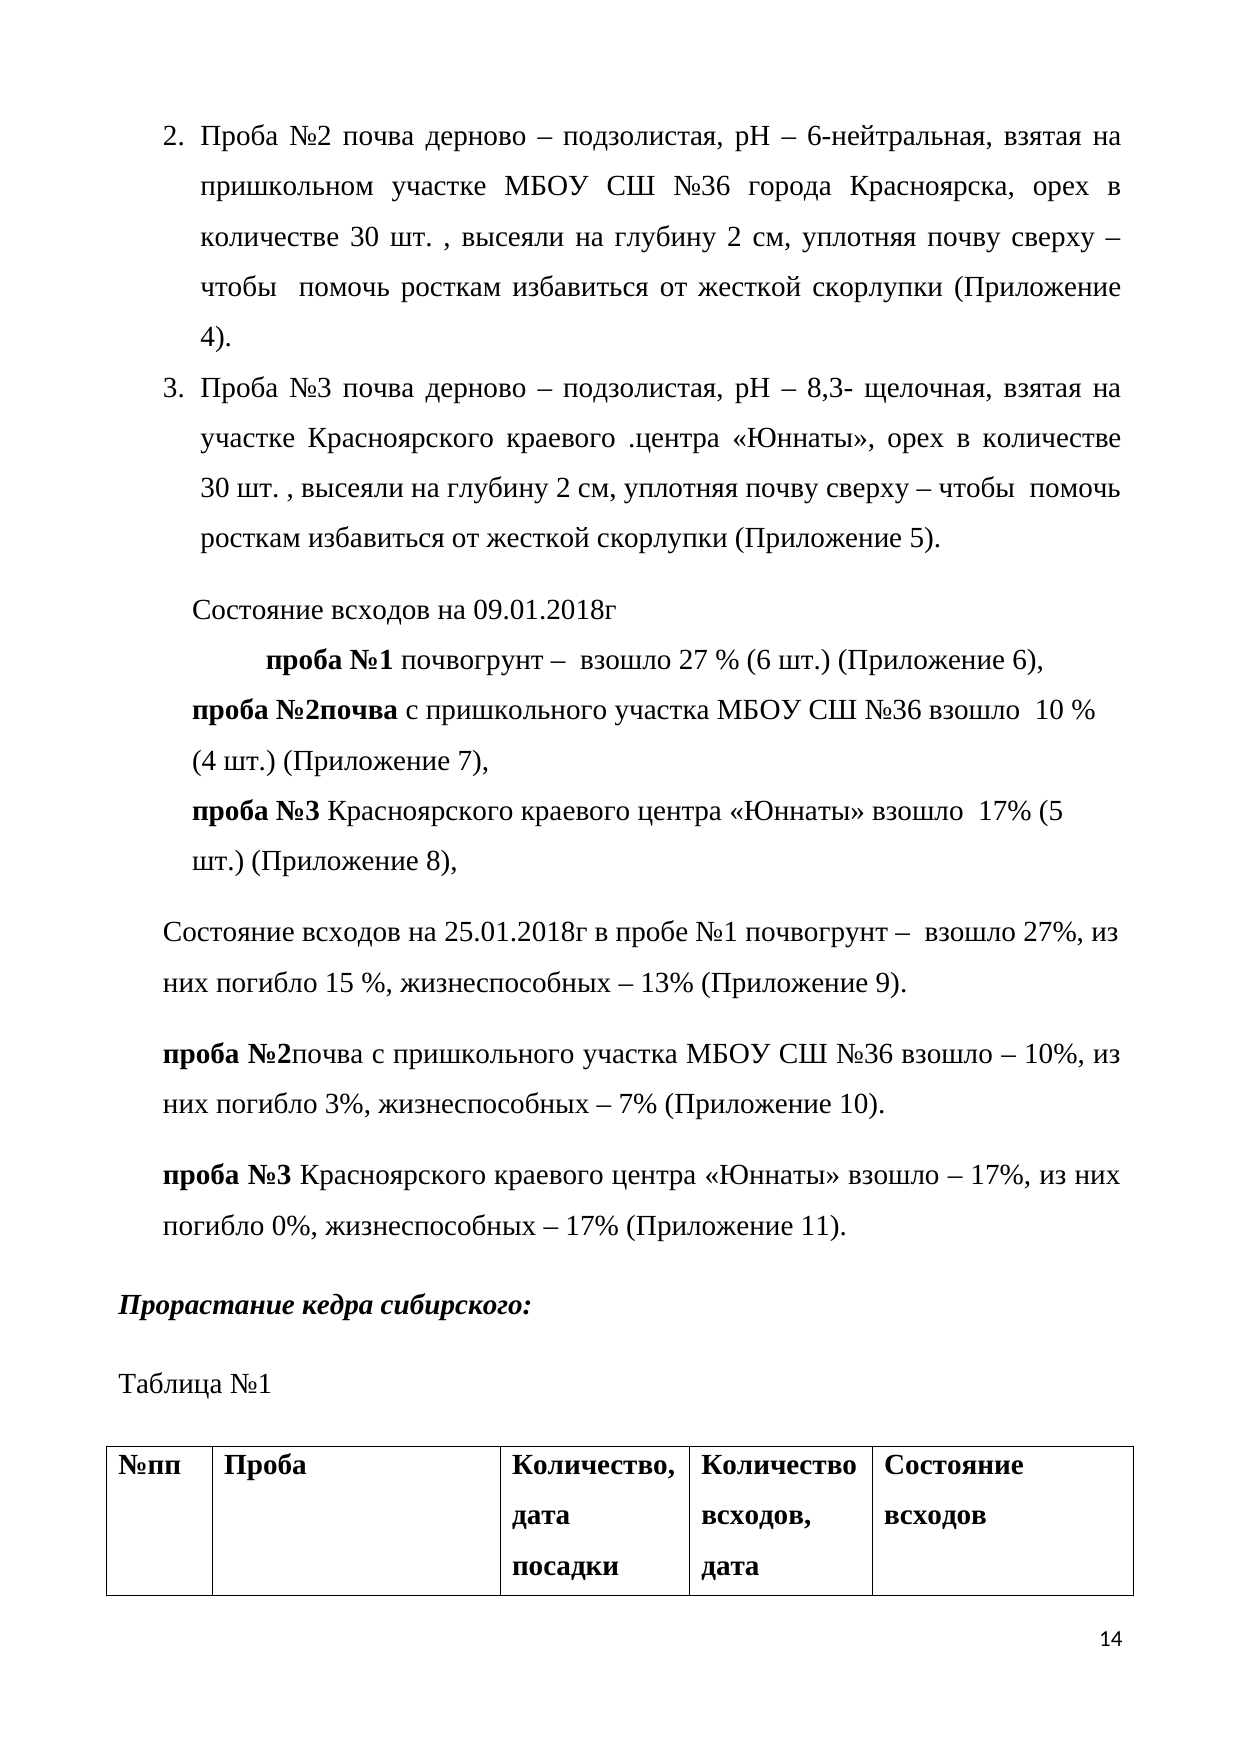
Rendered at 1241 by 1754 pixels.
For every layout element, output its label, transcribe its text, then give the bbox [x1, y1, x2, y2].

list Проба №2 почва дерново – подзолистая, рН – 6-нейтральная, взятая на пришкольном участке МБОУ СШ №36 города Красноярска, орех в количестве 30 шт. , высеяли на глубину 2 см, уплотняя почву сверху – чтобы помочь росткам избавиться от жесткой скорлупки (Приложение 4). [163, 118, 1122, 353]
table_header Количество всходов, дата [690, 1447, 872, 1594]
table_header №пп [107, 1447, 212, 1594]
list Проба №3 почва дерново – подзолистая, рН – 8,3- щелочная, взятая на участке Красноярского краевого .центра «Юннаты», орех в количестве 30 шт. , высеяли на глубину 2 см, уплотняя почву сверху – чтобы помочь росткам избавиться от жесткой скорлупки (Приложение 5). [163, 370, 1122, 554]
table_header Проба [213, 1447, 500, 1594]
text проба №2почва с пришкольного участка МБОУ СШ №36 взошло – 10%, из них погибло 3%, жизнеспособных – 7% (Приложение 10). [163, 1036, 1122, 1120]
text Состояние всходов на 25.01.2018г в пробе №1 почвогрунт – взошло 27%, из них погибло 15 %, жизнеспособных – 13% (Приложение 9). [163, 914, 1122, 998]
table_header Количество, дата посадки [501, 1447, 689, 1594]
table_header Состояние всходов [873, 1447, 1133, 1594]
text Состояние всходов на 09.01.2018г проба №1 почвогрунт – взошло 27 % (6 шт.) (Приложение 6), проба №2почва с пришкольного участка МБОУ СШ №36 взошло 10 % (4 шт.) (Приложение 7), проба №3 Красноярского краевого центра «Юннаты» взошло 17% (5 шт.) (Приложение 8), [192, 592, 1122, 877]
text Таблица №1 [118, 1367, 1122, 1400]
text Прорастание кедра сибирского: [118, 1287, 1122, 1321]
text проба №3 Красноярского краевого центра «Юннаты» взошло – 17%, из них погибло 0%, жизнеспособных – 17% (Приложение 11). [163, 1157, 1122, 1241]
